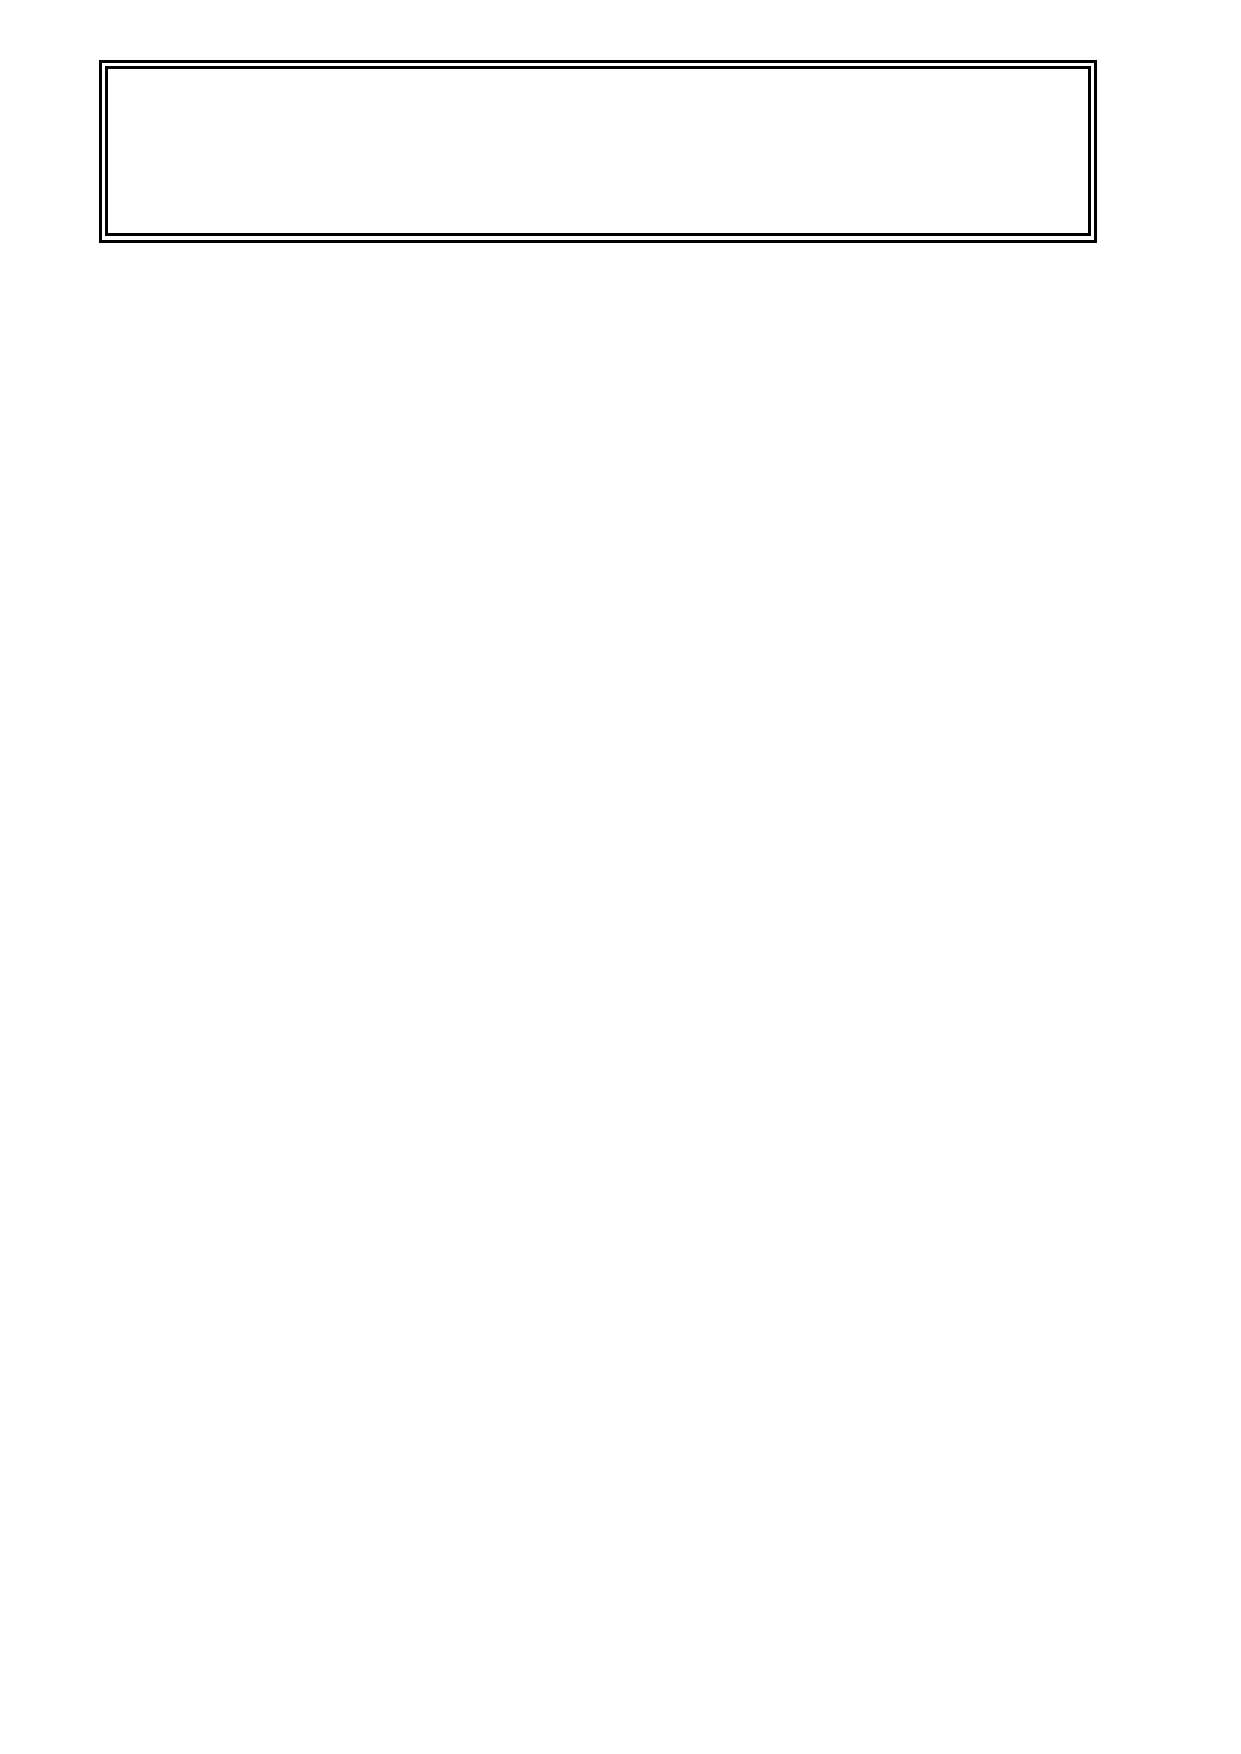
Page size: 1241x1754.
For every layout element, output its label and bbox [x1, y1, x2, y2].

table_header [103, 63, 1093, 233]
